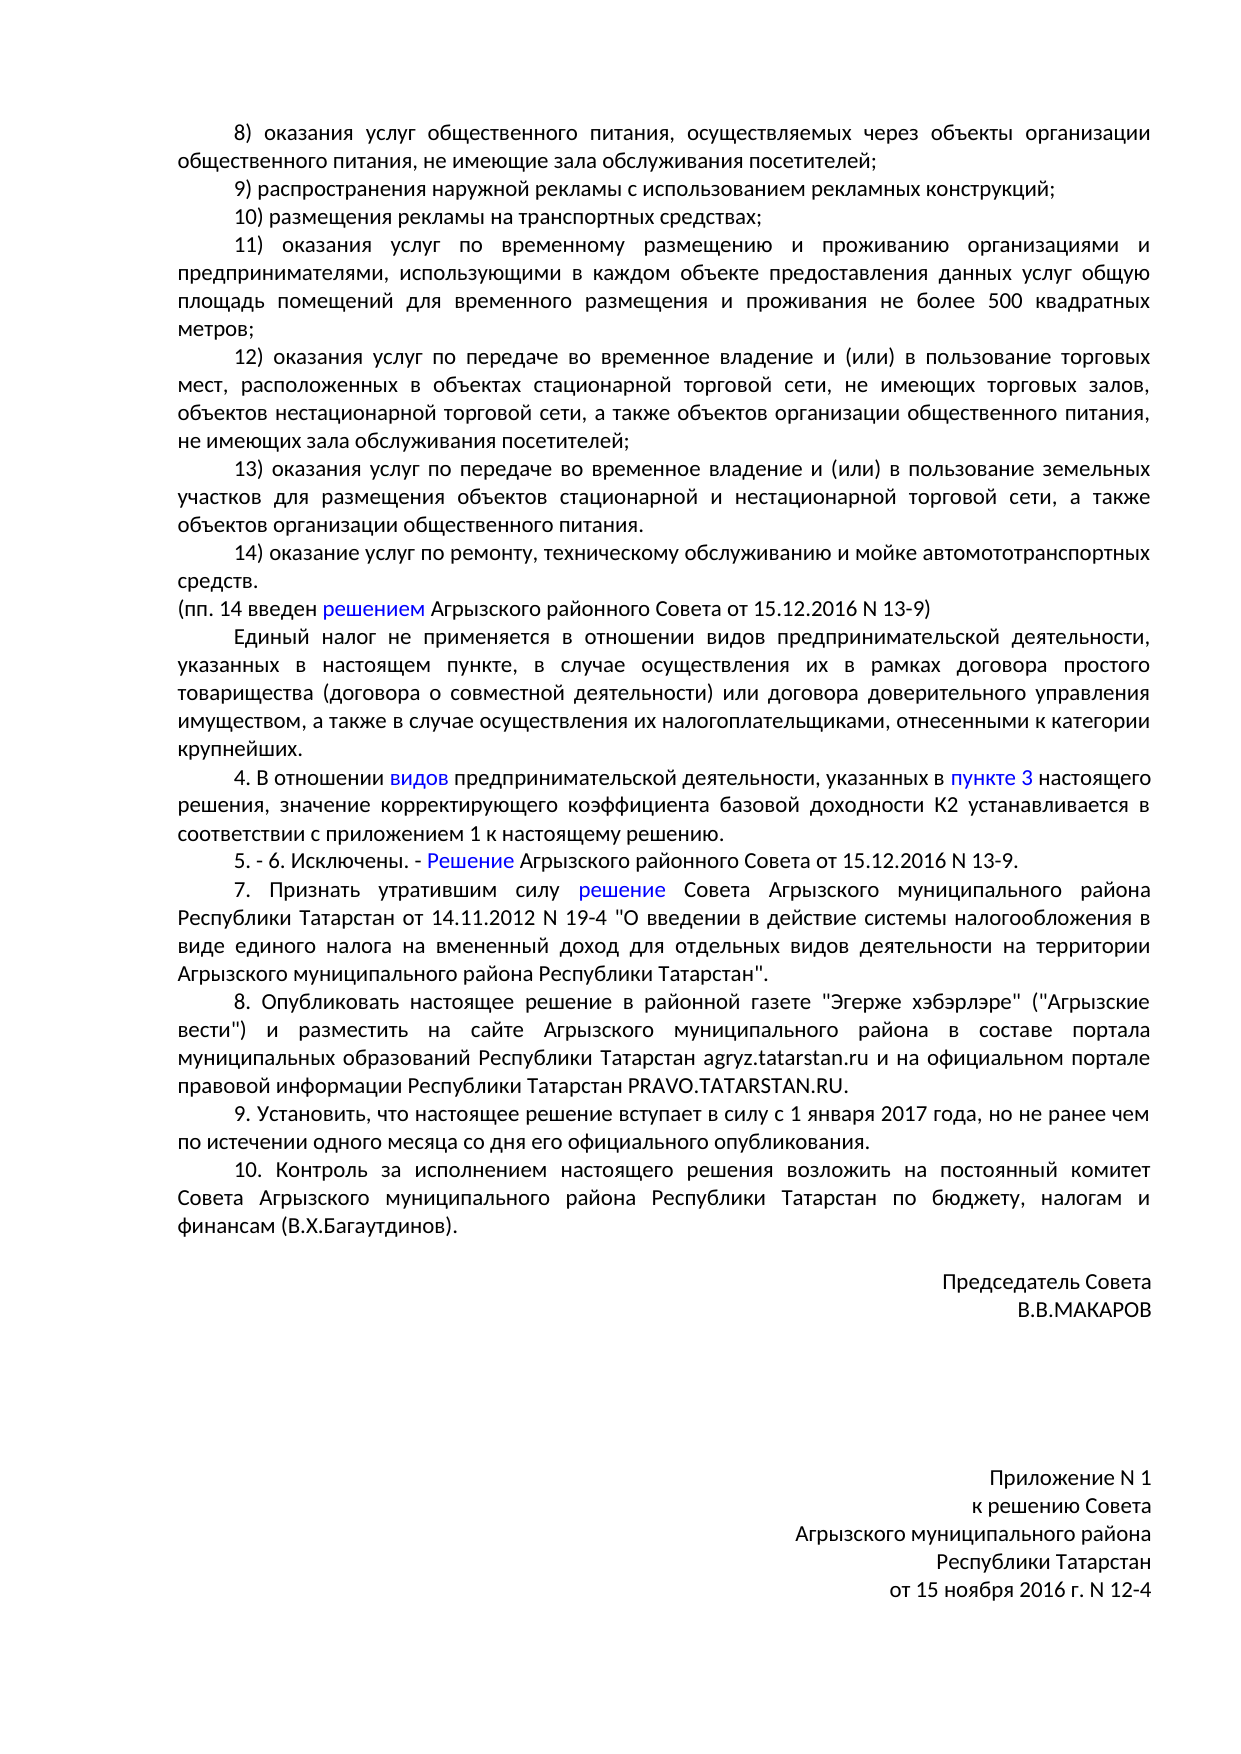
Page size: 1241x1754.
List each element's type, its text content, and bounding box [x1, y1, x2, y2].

text (пп. 14 введен решением Агрызского районного Совета от 15.12.2016 N 13-9) [177, 594, 1152, 622]
text Единый налог не применяется в отношении видов предпринимательской деятельности, указанных в настоящем пункте, в случае осуществления их в рамках договора простого товарищества (договора о совместной деятельности) или договора доверительного управления имуществом, а также в случае осуществления их налогоплательщиками, отнесенными к категории крупнейших. [177, 622, 1152, 763]
text 4. В отношении видов предпринимательской деятельности, указанных в пункте 3 настоящего решения, значение корректирующего коэффициента базовой доходности К2 устанавливается в соответствии с приложением 1 к настоящему решению. [177, 763, 1152, 847]
text 7. Признать утратившим силу решение Совета Агрызского муниципального района Республики Татарстан от 14.11.2012 N 19-4 "О введении в действие системы налогообложения в виде единого налога на вмененный доход для отдельных видов деятельности на территории Агрызского муниципального района Республики Татарстан". [177, 875, 1152, 987]
text 14) оказание услуг по ремонту, техническому обслуживанию и мойке автомототранспортных средств. [177, 538, 1152, 594]
text Республики Татарстан [177, 1547, 1152, 1575]
text 8. Опубликовать настоящее решение в районной газете "Эгерже хэбэрлэре" ("Агрызские вести") и разместить на сайте Агрызского муниципального района в составе портала муниципальных образований Республики Татарстан agryz.tatarstan.ru и на официальном портале правовой информации Республики Татарстан PRAVO.TATARSTAN.RU. [177, 987, 1152, 1099]
text В.В.МАКАРОВ [177, 1295, 1152, 1323]
text Председатель Совета [177, 1267, 1152, 1295]
text 5. - 6. Исключены. - Решение Агрызского районного Совета от 15.12.2016 N 13-9. [177, 847, 1152, 875]
text Приложение N 1 [177, 1463, 1152, 1491]
text 13) оказания услуг по передаче во временное владение и (или) в пользование земельных участков для размещения объектов стационарной и нестационарной торговой сети, а также объектов организации общественного питания. [177, 454, 1152, 538]
text 9. Установить, что настоящее решение вступает в силу с 1 января 2017 года, но не ранее чем по истечении одного месяца со дня его официального опубликования. [177, 1099, 1152, 1155]
text 8) оказания услуг общественного питания, осуществляемых через объекты организации общественного питания, не имеющие зала обслуживания посетителей; [177, 118, 1152, 174]
text к решению Совета [177, 1491, 1152, 1519]
text Агрызского муниципального района [177, 1519, 1152, 1547]
text от 15 ноября 2016 г. N 12-4 [177, 1575, 1152, 1603]
text 12) оказания услуг по передаче во временное владение и (или) в пользование торговых мест, расположенных в объектах стационарной торговой сети, не имеющих торговых залов, объектов нестационарной торговой сети, а также объектов организации общественного питания, не имеющих зала обслуживания посетителей; [177, 342, 1152, 454]
text 10. Контроль за исполнением настоящего решения возложить на постоянный комитет Совета Агрызского муниципального района Республики Татарстан по бюджету, налогам и финансам (В.Х.Багаутдинов). [177, 1155, 1152, 1239]
text 9) распространения наружной рекламы с использованием рекламных конструкций; [177, 174, 1152, 202]
text 10) размещения рекламы на транспортных средствах; [177, 202, 1152, 230]
text 11) оказания услуг по временному размещению и проживанию организациями и предпринимателями, использующими в каждом объекте предоставления данных услуг общую площадь помещений для временного размещения и проживания не более 500 квадратных метров; [177, 230, 1152, 342]
